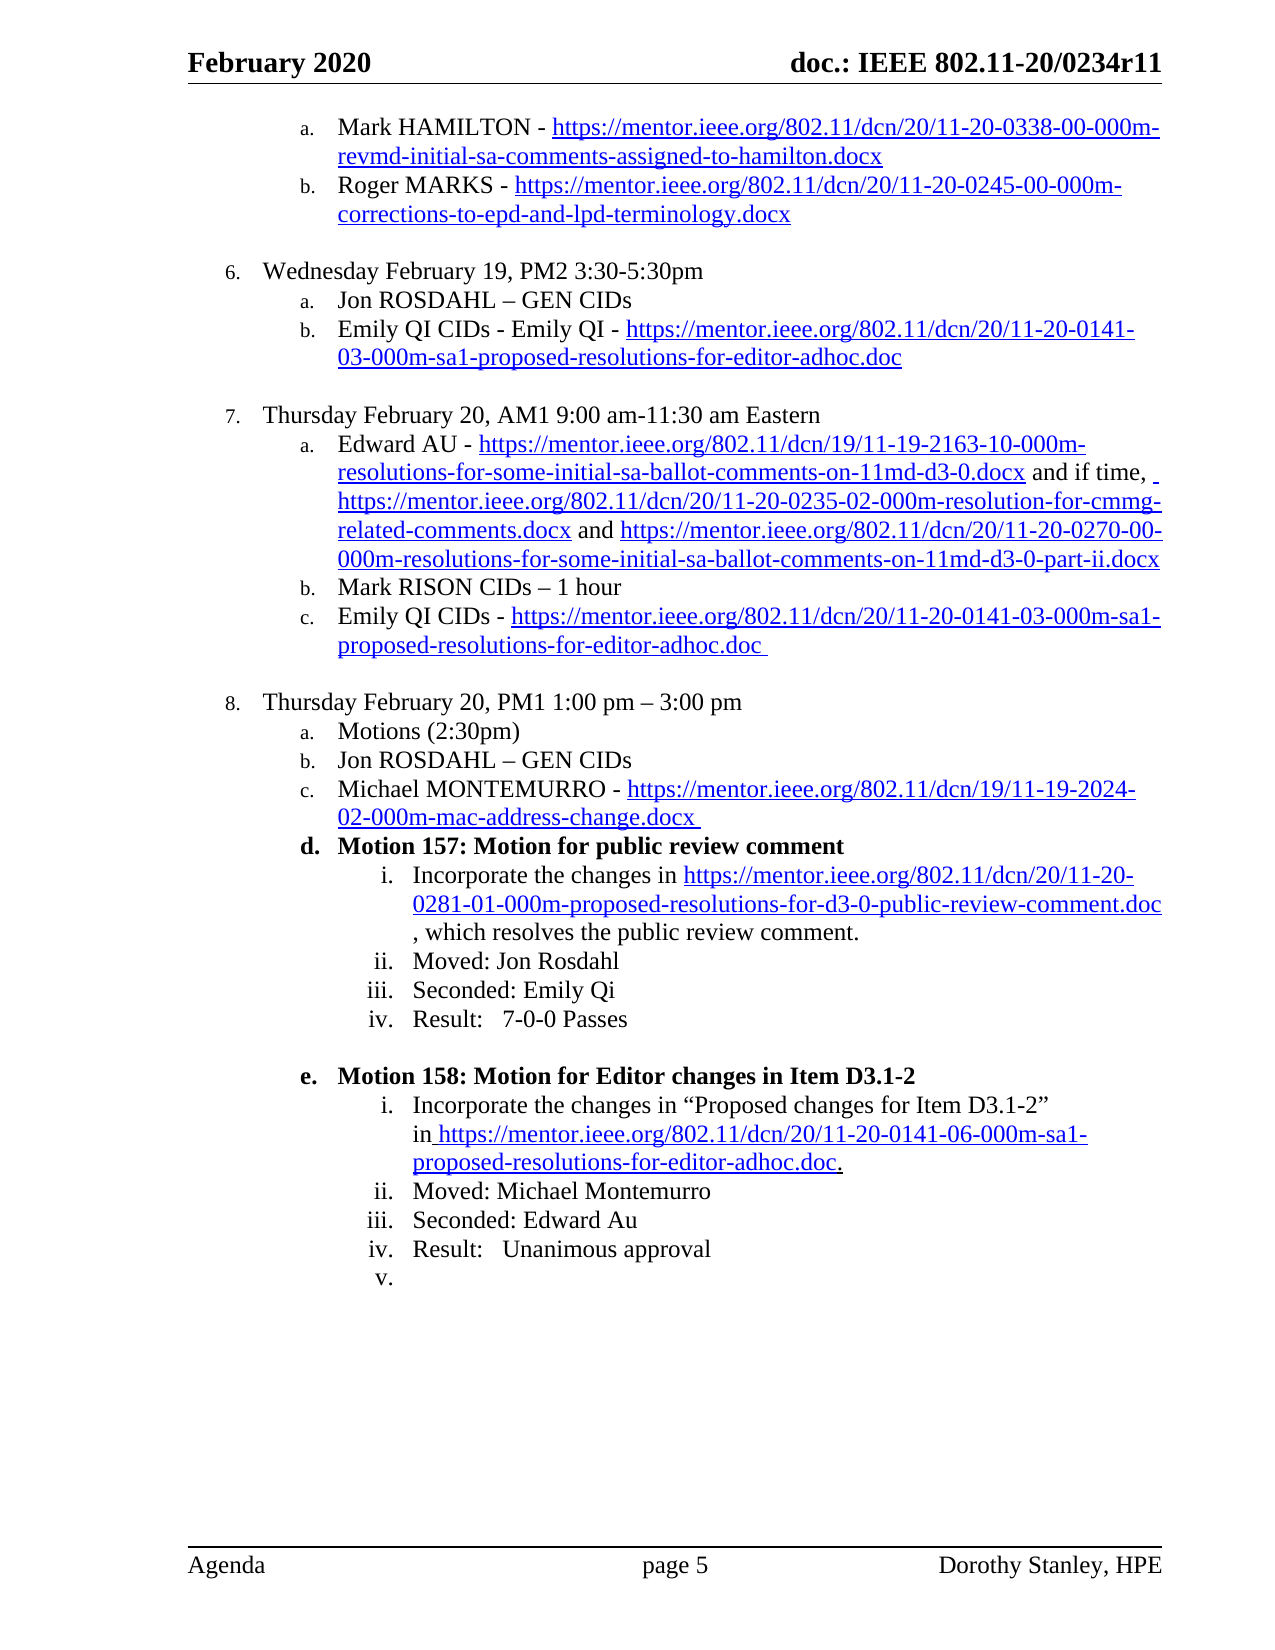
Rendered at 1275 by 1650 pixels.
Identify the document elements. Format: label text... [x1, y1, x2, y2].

list Seconded: Edward Au [394, 1205, 1162, 1234]
list Result: Unanimous approval [394, 1234, 1162, 1262]
list Motion 157: Motion for public review comment [300, 831, 1162, 860]
list Emily QI CIDs - https://mentor.ieee.org/802.11/dcn/20/11-20-0141-03-000m-sa1-proposed-resolutions-for-editor-adhoc.doc [300, 601, 1162, 687]
list Michael MONTEMURRO - https://mentor.ieee.org/802.11/dcn/19/11-19-2024-02-000m-mac-address-change.docx [300, 774, 1162, 831]
list Jon ROSDAHL – GEN CIDs [300, 745, 1162, 774]
list Wednesday February 19, PM2 3:30-5:30pm [225, 256, 1162, 285]
list Incorporate the changes in https://mentor.ieee.org/802.11/dcn/20/11-20-0281-01-000m-proposed-resolutions-for-d3-0-public-review-comment.doc , which resolves the public review comment. [394, 860, 1162, 946]
list Motions (2:30pm) [300, 716, 1162, 745]
list Roger MARKS - https://mentor.ieee.org/802.11/dcn/20/11-20-0245-00-000m-corrections-to-epd-and-lpd-terminology.docx [300, 170, 1162, 256]
list Result: 7-0-0 Passes [394, 1004, 1162, 1032]
list Thursday February 20, PM1 1:00 pm – 3:00 pm [225, 687, 1162, 716]
list Moved: Michael Montemurro [394, 1176, 1162, 1205]
list Moved: Jon Rosdahl [394, 946, 1162, 975]
list Motion 158: Motion for Editor changes in Item D3.1-2 [300, 1061, 1162, 1090]
list Edward AU - https://mentor.ieee.org/802.11/dcn/19/11-19-2163-10-000m-resolutions-for-some-initial-sa-ballot-comments-on-11md-d3-0.docx and if time, https://mentor.ieee.org/802.11/dcn/20/11-20-0235-02-000m-resolution-for-cmmg-related-comments.docx and https://mentor.ieee.org/802.11/dcn/20/11-20-0270-00-000m-resolutions-for-some-initial-sa-ballot-comments-on-11md-d3-0-part-ii.docx [300, 429, 1162, 572]
list Mark RISON CIDs – 1 hour [300, 572, 1162, 601]
list Mark HAMILTON - https://mentor.ieee.org/802.11/dcn/20/11-20-0338-00-000m-revmd-initial-sa-comments-assigned-to-hamilton.docx [300, 112, 1162, 170]
list Incorporate the changes in “Proposed changes for Item D3.1-2” in https://mentor.ieee.org/802.11/dcn/20/11-20-0141-06-000m-sa1-proposed-resolutions-for-editor-adhoc.doc. [394, 1090, 1162, 1176]
list Seconded: Emily Qi [394, 975, 1162, 1004]
list Thursday February 20, AM1 9:00 am-11:30 am Eastern [225, 400, 1162, 429]
list Jon ROSDAHL – GEN CIDs [300, 285, 1162, 314]
list Emily QI CIDs - Emily QI - https://mentor.ieee.org/802.11/dcn/20/11-20-0141-03-000m-sa1-proposed-resolutions-for-editor-adhoc.doc [300, 314, 1162, 400]
